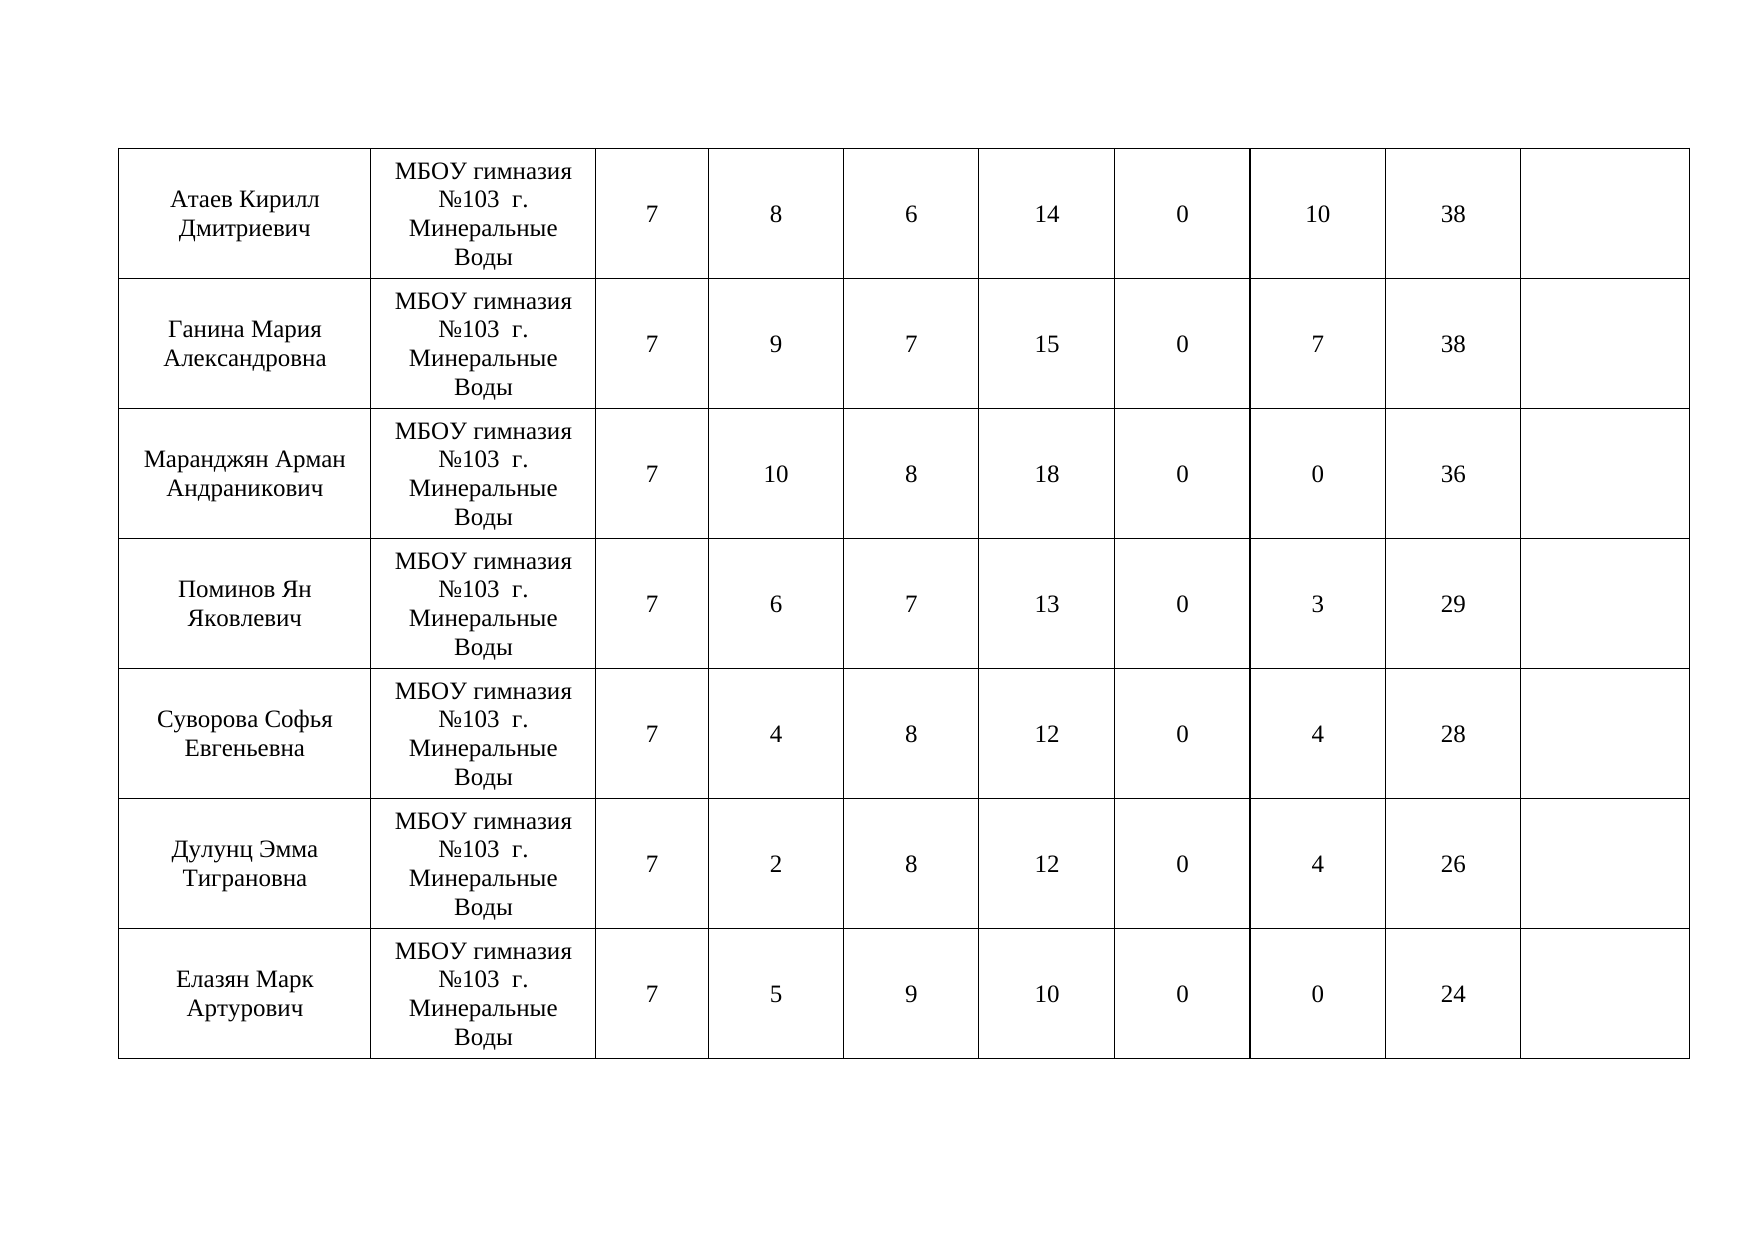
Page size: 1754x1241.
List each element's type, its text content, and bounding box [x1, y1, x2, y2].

table_cell [1521, 929, 1689, 1058]
table_cell 0 [1251, 929, 1385, 1058]
table_cell 6 [844, 149, 978, 278]
table_cell 0 [1115, 149, 1249, 278]
table_cell 8 [844, 799, 978, 928]
table_cell 5 [709, 929, 843, 1058]
table_cell 28 [1386, 669, 1520, 798]
table_cell 18 [979, 409, 1114, 538]
table_cell 26 [1386, 799, 1520, 928]
table_cell 7 [596, 149, 708, 278]
table_cell МБОУ гимназия №103 г. Минеральные Воды [371, 409, 595, 538]
table_cell 4 [1251, 799, 1385, 928]
table_cell Суворова Софья Евгеньевна [119, 669, 370, 798]
table_cell Атаев Кирилл Дмитриевич [119, 149, 370, 278]
table_cell 0 [1115, 279, 1249, 408]
table_cell 15 [979, 279, 1114, 408]
table_cell 7 [596, 799, 708, 928]
table_cell МБОУ гимназия №103 г. Минеральные Воды [371, 669, 595, 798]
table_cell [1521, 669, 1689, 798]
table_cell 8 [709, 149, 843, 278]
table_cell 0 [1115, 929, 1249, 1058]
table_cell [1521, 409, 1689, 538]
table_cell 9 [709, 279, 843, 408]
table_cell 7 [596, 669, 708, 798]
table_cell 13 [979, 539, 1114, 668]
table_cell 7 [596, 929, 708, 1058]
table_cell 3 [1251, 539, 1385, 668]
table_cell Дулунц Эмма Тиграновна [119, 799, 370, 928]
table_cell 4 [1251, 669, 1385, 798]
table_cell [1521, 279, 1689, 408]
table_cell 9 [844, 929, 978, 1058]
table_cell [371, 149, 595, 278]
table_cell 6 [709, 539, 843, 668]
table_cell 0 [1115, 799, 1249, 928]
table_cell 7 [596, 539, 708, 668]
table_cell 8 [844, 409, 978, 538]
table_cell 4 [709, 669, 843, 798]
table_cell Маранджян Арман Андраникович [119, 409, 370, 538]
table_cell 29 [1386, 539, 1520, 668]
table_cell 14 [979, 149, 1114, 278]
table_cell [1521, 539, 1689, 668]
table_cell Ганина Мария Александровна [119, 279, 370, 408]
table_cell 0 [1251, 409, 1385, 538]
table_cell 36 [1386, 409, 1520, 538]
table_cell 12 [979, 669, 1114, 798]
table_cell 10 [1251, 149, 1385, 278]
table_cell 0 [1115, 409, 1249, 538]
table_cell 0 [1115, 539, 1249, 668]
table_cell [1521, 149, 1689, 278]
table_cell 12 [979, 799, 1114, 928]
table_cell 10 [979, 929, 1114, 1058]
table_cell Елазян Марк Артурович [119, 929, 370, 1058]
table_cell 7 [1251, 279, 1385, 408]
table_cell 8 [844, 669, 978, 798]
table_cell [371, 929, 595, 1058]
table_cell 10 [709, 409, 843, 538]
table_cell 7 [596, 279, 708, 408]
table_cell МБОУ гимназия №103 г. Минеральные Воды [371, 539, 595, 668]
table_cell 2 [709, 799, 843, 928]
table_cell 7 [844, 539, 978, 668]
table_cell 38 [1386, 279, 1520, 408]
table_cell МБОУ гимназия №103 г. Минеральные Воды [371, 279, 595, 408]
table_cell 7 [596, 409, 708, 538]
table_cell 24 [1386, 929, 1520, 1058]
table_cell МБОУ гимназия №103 г. Минеральные Воды [371, 799, 595, 928]
table_cell Поминов Ян Яковлевич [119, 539, 370, 668]
table_cell 7 [844, 279, 978, 408]
table_cell 38 [1386, 149, 1520, 278]
table_cell 0 [1115, 669, 1249, 798]
table_cell [1521, 799, 1689, 928]
